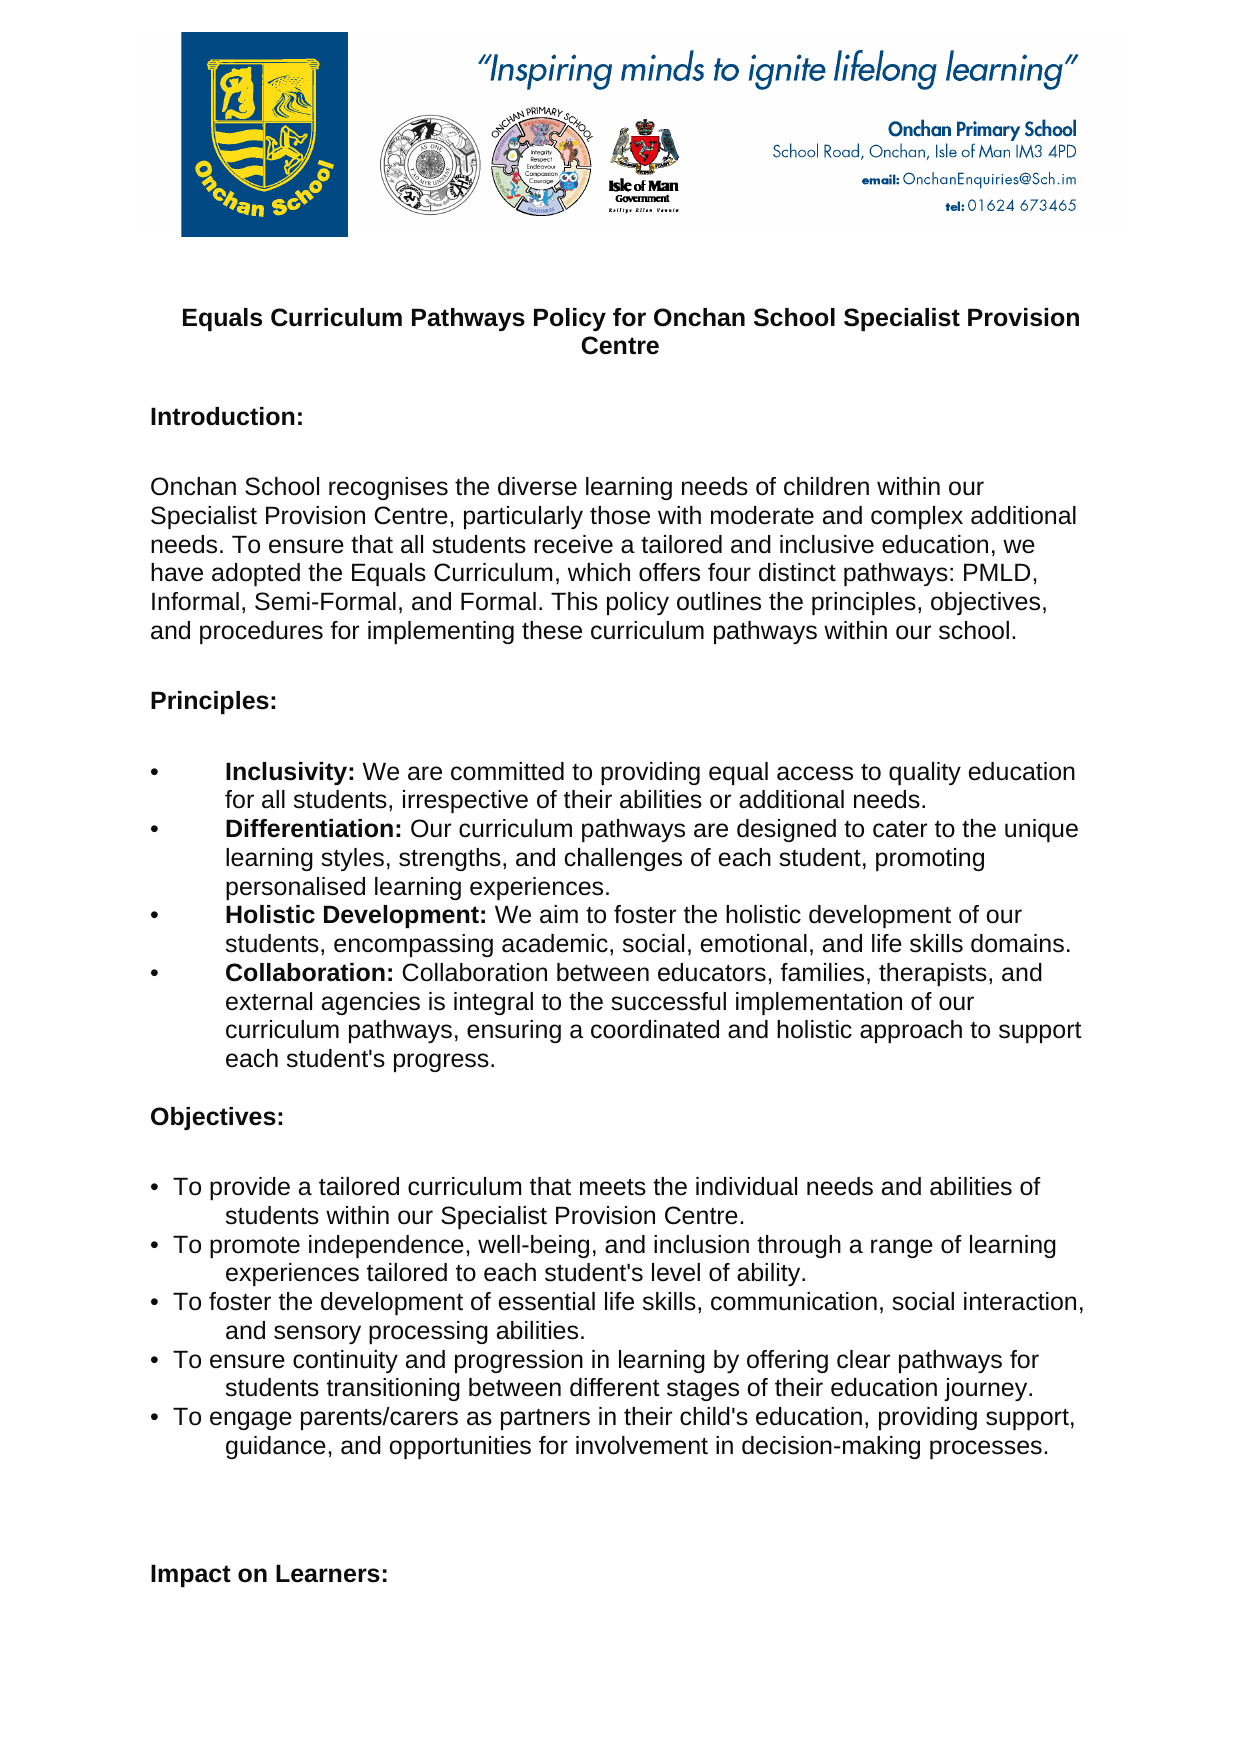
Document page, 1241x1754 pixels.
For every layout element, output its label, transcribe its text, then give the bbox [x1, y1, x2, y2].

text Objectives: [150, 1102, 1090, 1131]
text Principles: [150, 686, 1090, 715]
picture [140, 32, 1130, 239]
text Equals Curriculum Pathways Policy for Onchan School Specialist Provision Centre [150, 239, 1090, 360]
list To foster the development of essential life skills, communication, social interaction, and sensory processing abilities. [150, 1287, 1090, 1345]
list Inclusivity: We are committed to providing equal access to quality education for all students, irrespective of their abilities or additional needs. [150, 757, 1090, 814]
list Differentiation: Our curriculum pathways are designed to cater to the unique learning styles, strengths, and challenges of each student, promoting personalised learning experiences. [150, 814, 1090, 901]
text Impact on Learners: [150, 1559, 1090, 1588]
list To promote independence, well-being, and inclusion through a range of learning experiences tailored to each student's level of ability. [150, 1230, 1090, 1287]
list To provide a tailored curriculum that meets the individual needs and abilities of students within our Specialist Provision Centre. [150, 1172, 1090, 1230]
list To ensure continuity and progression in learning by offering clear pathways for students transitioning between different stages of their education journey. [150, 1345, 1090, 1402]
text Introduction: [150, 402, 1090, 431]
list To engage parents/carers as partners in their child's education, providing support, guidance, and opportunities for involvement in decision-making processes. [150, 1402, 1090, 1460]
list Holistic Development: We aim to foster the holistic development of our students, encompassing academic, social, emotional, and life skills domains. [150, 901, 1090, 958]
list Collaboration: Collaboration between educators, families, therapists, and external agencies is integral to the successful implementation of our curriculum pathways, ensuring a coordinated and holistic approach to support each student's progress. [150, 958, 1090, 1073]
text Onchan School recognises the diverse learning needs of children within our Specialist Provision Centre, particularly those with moderate and complex additional needs. To ensure that all students receive a tailored and inclusive education, we have adopted the Equals Curriculum, which offers four distinct pathways: PMLD, Informal, Semi-Formal, and Formal. This policy outlines the principles, objectives, and procedures for implementing these curriculum pathways within our school. [150, 472, 1090, 645]
